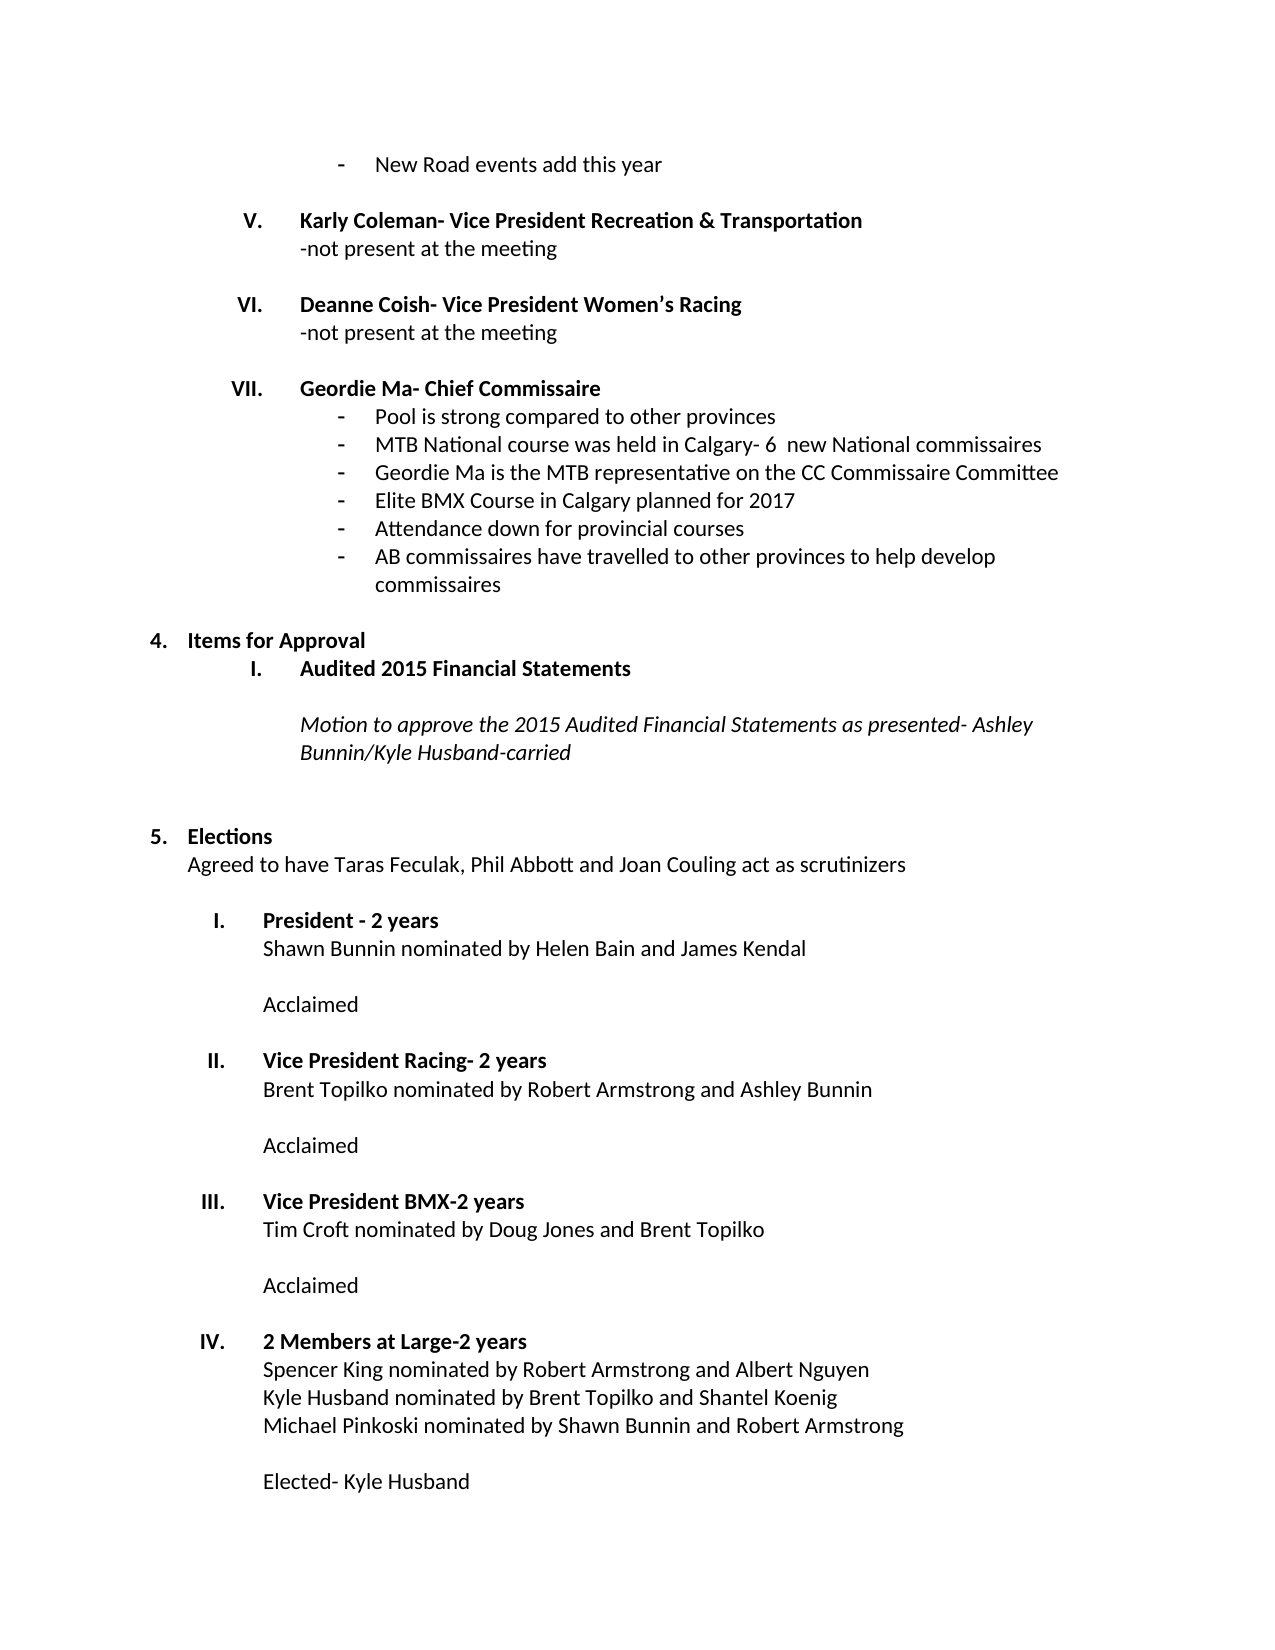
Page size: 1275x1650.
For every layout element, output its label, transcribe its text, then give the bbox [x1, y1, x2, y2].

list New Road events add this year [337, 150, 1125, 178]
list Items for Approval [150, 626, 1125, 654]
list Vice President BMX-2 years [225, 1187, 1125, 1215]
list Motion to approve the 2015 Audited Financial Statements as presented- Ashley Bunnin/Kyle Husband-carried [300, 710, 1125, 766]
list MTB National course was held in Calgary- 6 new National commissaires [337, 430, 1125, 458]
list Kyle Husband nominated by Brent Topilko and Shantel Koenig [263, 1383, 1125, 1411]
list Audited 2015 Financial Statements [262, 654, 1125, 682]
list -not present at the meeting [300, 234, 1125, 262]
list Acclaimed [263, 1271, 1125, 1299]
list Attendance down for provincial courses [337, 514, 1125, 542]
list 2 Members at Large-2 years [225, 1327, 1125, 1355]
list Deanne Coish- Vice President Women’s Racing [263, 290, 1125, 318]
list -not present at the meeting [300, 318, 1125, 346]
list Shawn Bunnin nominated by Helen Bain and James Kendal [263, 934, 1125, 963]
list Brent Topilko nominated by Robert Armstrong and Ashley Bunnin [263, 1075, 1125, 1103]
list Agreed to have Taras Feculak, Phil Abbott and Joan Couling act as scrutinizers [187, 851, 1125, 878]
list Vice President Racing- 2 years [225, 1047, 1125, 1075]
list Elite BMX Course in Calgary planned for 2017 [337, 486, 1125, 514]
list Karly Coleman- Vice President Recreation & Transportation [263, 206, 1125, 234]
list Tim Croft nominated by Doug Jones and Brent Topilko [263, 1215, 1125, 1271]
list Elected- Kyle Husband [263, 1467, 1125, 1495]
list Geordie Ma- Chief Commissaire [263, 374, 1125, 402]
list Michael Pinkoski nominated by Shawn Bunnin and Robert Armstrong [263, 1411, 1125, 1439]
list Spencer King nominated by Robert Armstrong and Albert Nguyen [263, 1355, 1125, 1383]
list Acclaimed [263, 1131, 1125, 1159]
list Geordie Ma is the MTB representative on the CC Commissaire Committee [337, 458, 1125, 486]
list President - 2 years [225, 907, 1125, 934]
list Elections [150, 822, 1125, 851]
list AB commissaires have travelled to other provinces to help develop commissaires [337, 542, 1125, 598]
list Acclaimed [263, 991, 1125, 1047]
list Pool is strong compared to other provinces [337, 402, 1125, 430]
